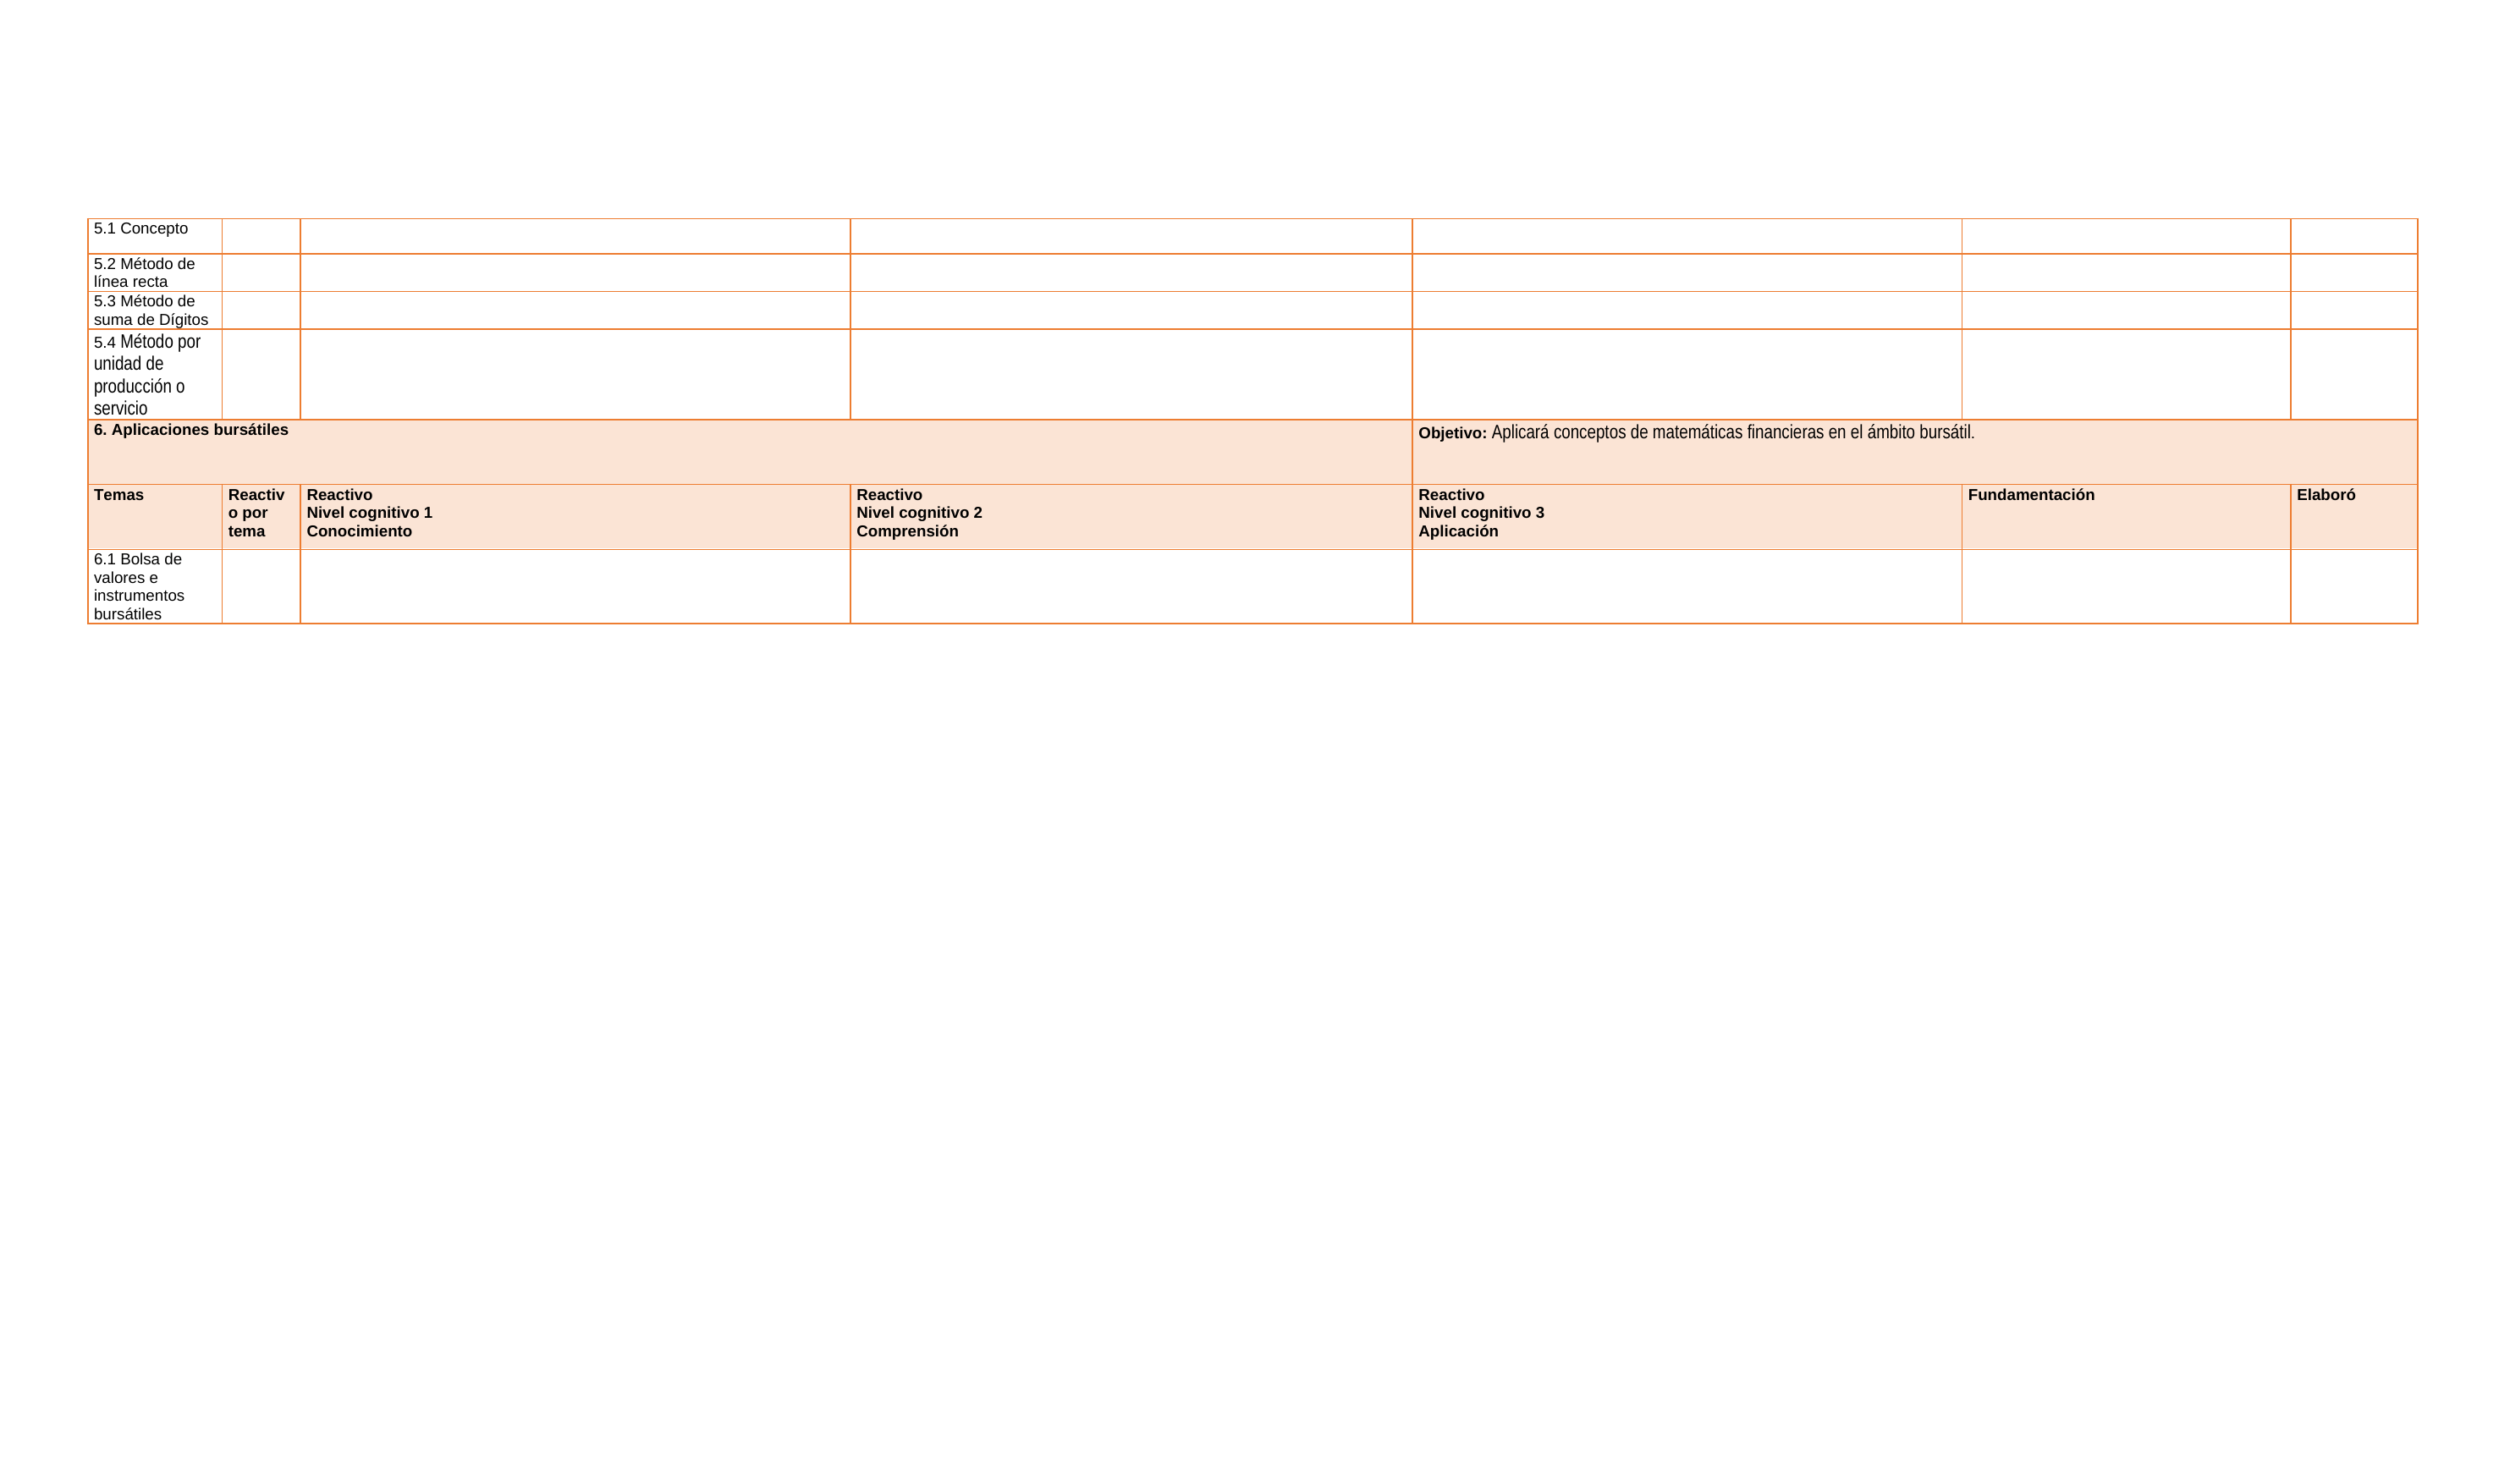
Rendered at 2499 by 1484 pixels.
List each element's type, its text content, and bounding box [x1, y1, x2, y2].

table_cell [851, 550, 1412, 623]
table_cell Temas [89, 485, 222, 548]
table_cell [851, 255, 1412, 291]
table_cell [2292, 550, 2417, 623]
table_cell [301, 255, 850, 291]
table_cell Reactivo Nivel cognitivo 1 Conocimiento [301, 485, 850, 548]
table_cell 5.3 Método de suma de Dígitos [89, 292, 222, 328]
table_cell [223, 255, 300, 291]
table_cell Reactivo Nivel cognitivo 3 Aplicación [1413, 485, 1962, 548]
table_cell [1413, 330, 1962, 419]
table_cell Reactivo Nivel cognitivo 2 Comprensión [851, 485, 1412, 548]
table_cell [1413, 255, 1962, 291]
table_cell [301, 330, 850, 419]
table_cell [1413, 550, 1962, 623]
table_cell [1962, 330, 2290, 419]
table_cell Reactivo por tema [223, 485, 300, 548]
table_cell [2292, 255, 2417, 291]
table_cell 6.1 Bolsa de valores e instrumentos bursátiles [89, 550, 222, 623]
table_cell 5.1 Concepto [89, 219, 222, 253]
table_cell Elaboró [2292, 485, 2417, 548]
table_cell [1962, 219, 2290, 253]
table_cell [2292, 292, 2417, 328]
table_cell [851, 219, 1412, 253]
table_cell [223, 292, 300, 328]
table_cell Objetivo: Aplicará conceptos de matemáticas financieras en el ámbito bursátil. [1413, 420, 2417, 484]
table_cell [301, 219, 850, 253]
table_cell [1962, 292, 2290, 328]
table_cell [1413, 219, 1962, 253]
table_cell [2292, 330, 2417, 419]
table_cell [1962, 550, 2290, 623]
table_cell [2292, 219, 2417, 253]
table_cell [851, 292, 1412, 328]
table_cell [1962, 255, 2290, 291]
table_cell 5.2 Método de línea recta [89, 255, 222, 291]
table_cell Fundamentación [1962, 485, 2290, 548]
table_cell [223, 330, 300, 419]
table_cell [301, 292, 850, 328]
table_cell [851, 330, 1412, 419]
table_cell [223, 550, 300, 623]
table_cell [223, 219, 300, 253]
table_cell 6. Aplicaciones bursátiles [89, 420, 1412, 484]
table_cell [301, 550, 850, 623]
table_cell 5.4 Método por unidad de producción o servicio [89, 330, 222, 419]
table_cell [1413, 292, 1962, 328]
